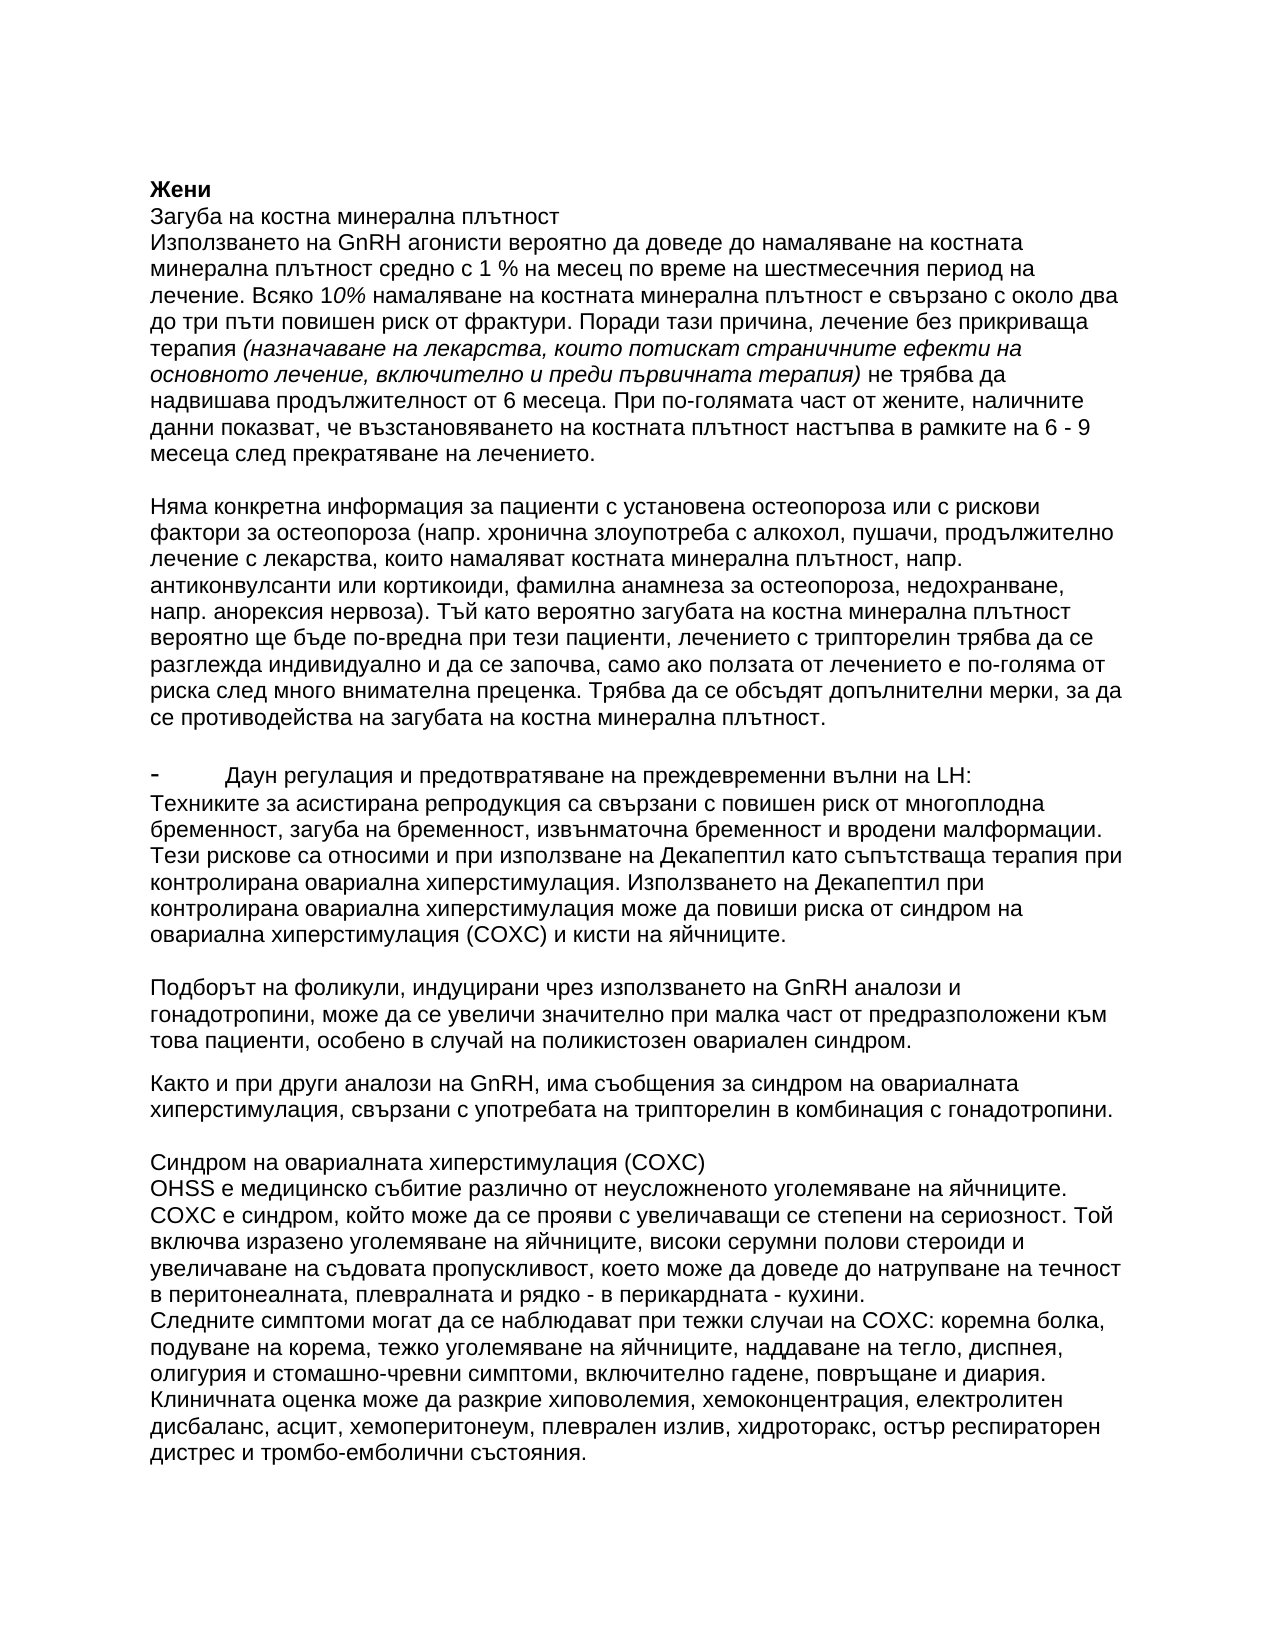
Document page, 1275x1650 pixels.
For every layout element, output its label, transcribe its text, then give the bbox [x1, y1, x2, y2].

text Жени [150, 176, 1125, 203]
text Подборът на фоликули, индуцирани чрез използването на GnRH аналози и гонадотропини, може да се увеличи значително при малка част от предразположени към това пациенти, особено в случай на поликистозен овариален синдром. [150, 974, 1125, 1053]
text Синдром на овариалната хиперстимулация (СОХС) [150, 1149, 1125, 1175]
text Загуба на костна минерална плътност [150, 203, 1125, 229]
list Даун регулация и предотвратяване на преждевременни вълни на LH: [150, 756, 1125, 790]
text Техниките за асистирана репродукция са свързани с повишен риск от многоплодна бременност, загуба на бременност, извънматочна бременност и вродени малформации. Тези рискове са относими и при използване на Декапептил като съпътстваща терапия при контролирана овариална хиперстимулация. Използването на Декапептил при контролирана овариална хиперстимулация може да повиши риска от синдром на овариална хиперстимулация (СОХС) и кисти на яйчниците. [150, 790, 1125, 948]
text Използването на GnRH агонисти вероятно да доведе до намаляване на костната минерална плътност средно с 1 % на месец по време на шестмесечния период на лечение. Всяко 10% намаляване на костната минерална плътност е свързано с около два до три пъти повишен риск от фрактури. Поради тази причина, лечение без прикриваща терапия (назначаване на лекарства, които потискат страничните ефекти на основното лечение, включително и преди първичната терапия) не трябва да надвишава продължителност от 6 месеца. При по-голямата част от жените, наличните данни показват, че възстановяването на костната плътност настъпва в рамките на 6 - 9 месеца след прекратяване на лечението. [150, 229, 1125, 466]
text Както и при други аналози на GnRH, има съобщения за синдром на овариалната хиперстимулация, свързани с употребата на трипторелин в комбинация с гонадотропини. [150, 1070, 1125, 1123]
text Следните симптоми могат да се наблюдават при тежки случаи на СОХС: коремна болка, подуване на корема, тежко уголемяване на яйчниците, наддаване на тегло, диспнея, олигурия и стомашно-чревни симптоми, включително гадене, повръщане и диария. Клиничната оценка може да разкрие хиповолемия, хемоконцентрация, електролитен дисбаланс, асцит, хемоперитонеум, плеврален излив, хидроторакс, остър респираторен дистрес и тромбо-емболични състояния. [150, 1307, 1125, 1465]
text Няма конкретна информация за пациенти с установена остеопороза или с рискови фактори за остеопороза (напр. хронична злоупотреба с алкохол, пушачи, продължително лечение с лекарства, които намаляват костната минерална плътност, напр. антиконвулсанти или кортикоиди, фамилна анамнеза за остеопороза, недохранване, напр. анорексия нервоза). Тъй като вероятно загубата на костна минерална плътност вероятно ще бъде по-вредна при тези пациенти, лечението с трипторелин трябва да се разглежда индивидуално и да се започва, само ако ползата от лечението е по-голяма от риска след много внимателна преценка. Трябва да се обсъдят допълнителни мерки, за да се противодейства на загубата на костна минерална плътност. [150, 493, 1125, 730]
text OHSS е медицинско събитие различно от неусложненото уголемяване на яйчниците. СОХС е синдром, който може да се прояви с увеличаващи се степени на сериозност. Той включва изразено уголемяване на яйчниците, високи серумни полови стероиди и увеличаване на съдовата пропускливост, което може да доведе до натрупване на течност в перитонеалната, плевралната и рядко - в перикардната - кухини. [150, 1175, 1125, 1307]
